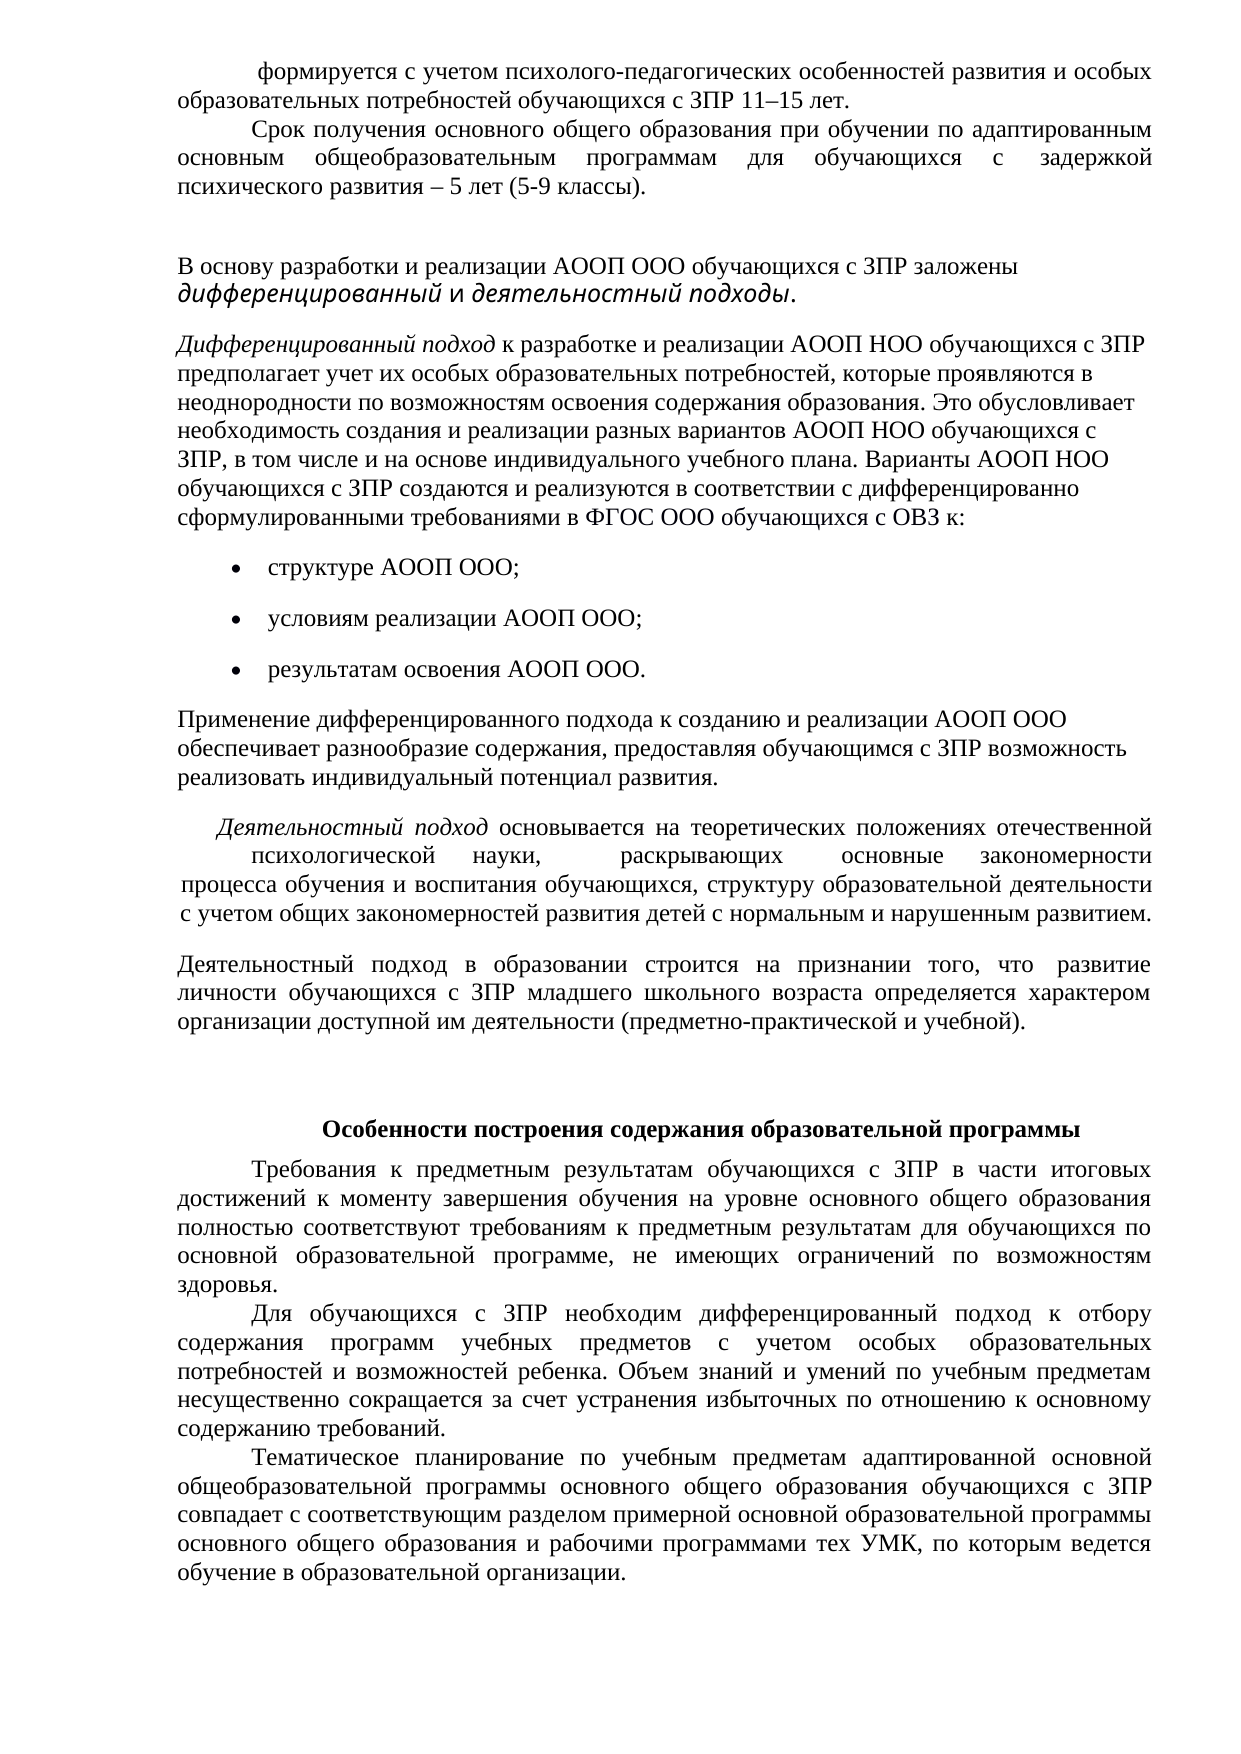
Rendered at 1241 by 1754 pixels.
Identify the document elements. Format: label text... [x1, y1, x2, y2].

text Деятельностный подход в образовании строится на признании того, что развитие личности обучающихся с ЗПР младшего школьного возраста определяется характером организации доступной им деятельности (предметно-практической и учебной). [177, 949, 1151, 1035]
text формируется с учетом психолого-педагогических особенностей развития и особых образовательных потребностей обучающихся с ЗПР 11–15 лет. [177, 56, 1153, 114]
text Деятельностный подход основывается на теоретических положениях отечественной психологической науки, раскрывающих основные закономерности процесса обучения и воспитания обучающихся, структуру образовательной деятельности с учетом общих закономерностей развития детей с нормальным и нарушенным развитием. [177, 812, 1152, 927]
list условиям реализации АООП ООО; [230, 603, 1240, 632]
text Применение дифференцированного подхода к созданию и реализации АООП ООО обеспечивает разнообразие содержания, предоставляя обучающимся с ЗПР возможность реализовать индивидуальный потенциал развития. [177, 704, 1129, 791]
text Дифференцированный подход к разработке и реализации АООП НОО обучающихся с ЗПР предполагает учет их особых образовательных потребностей, которые проявляются в неоднородности по возможностям освоения содержания образования. Это обусловливает необходимость создания и реализации разных вариантов АООП НОО обучающихся с [177, 329, 1147, 444]
text Особенности построения содержания образовательной программы [322, 1114, 1240, 1142]
text Тематическое планирование по учебным предметам адаптированной основной общеобразовательной программы основного общего образования обучающихся с ЗПР совпадает с соответствующим разделом примерной основной образовательной программы основного общего образования и рабочими программами тех УМК, по которым ведется обучение в образовательной организации. [177, 1442, 1152, 1586]
text Срок получения основного общего образования при обучении по адаптированным основным общеобразовательным программам для обучающихся с задержкой психического развития – 5 лет (5-9 классы). [177, 114, 1152, 200]
text Требования к предметным результатам обучающихся с ЗПР в части итоговых достижений к моменту завершения обучения на уровне основного общего образования полностью соответствуют требованиям к предметным результатам для обучающихся по основной образовательной программе, не имеющих ограничений по возможностям здоровья. [177, 1154, 1152, 1298]
text ЗПР, в том числе и на основе индивидуального учебного плана. Варианты АООП НОО обучающихся с ЗПР создаются и реализуются в соответствии с дифференцированно сформулированными требованиями в ФГОС ООО обучающихся с ОВЗ к: [177, 444, 1240, 531]
text В основу разработки и реализации АООП ООО обучающихся с ЗПР заложены [177, 251, 1240, 280]
text дифференцированный и деятельностный подходы. [177, 280, 1240, 308]
text Для обучающихся с ЗПР необходим дифференцированный подход к отбору содержания программ учебных предметов с учетом особых образовательных потребностей и возможностей ребенка. Объем знаний и умений по учебным предметам несущественно сокращается за счет устранения избыточных по отношению к основному содержанию требований. [177, 1298, 1152, 1442]
list результатам освоения АООП ООО. [230, 654, 1240, 683]
list структуре АООП ООО; [230, 552, 1240, 581]
